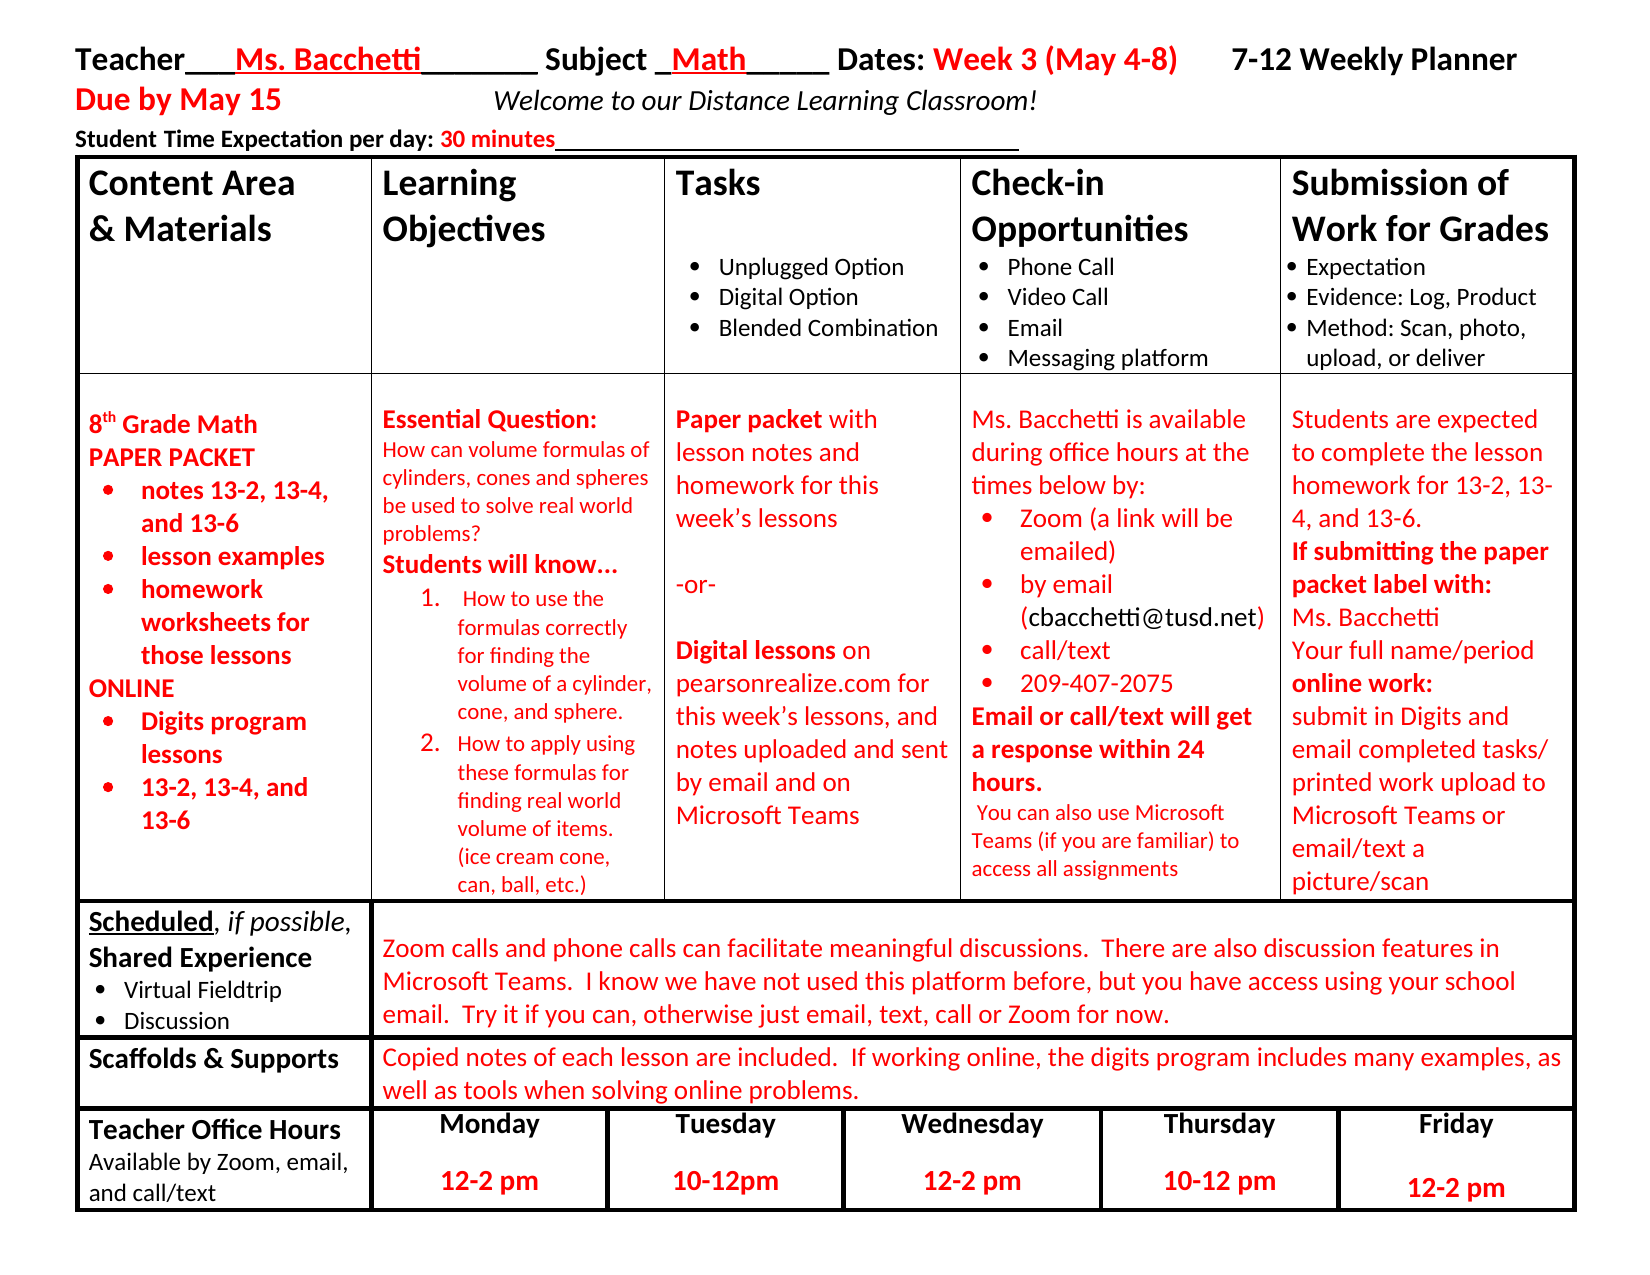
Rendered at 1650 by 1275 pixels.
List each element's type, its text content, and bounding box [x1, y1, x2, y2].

table_cell Zoom calls and phone calls can facilitate meaningful discussions. There are also discussion features in Microsoft Teams. I know we have not used this platform before, but you have access using your school email. Try it if you can, otherwise just email, text, call or Zoom for now. [374, 903, 1572, 1035]
table_cell 8th Grade Math PAPER PACKET notes 13-2, 13-4, and 13-6 lesson examples homework worksheets for those lessons ONLINE Digits program lessons 13-2, 13-4, and 13-6 [80, 374, 371, 898]
table_header Content Area & Materials [80, 159, 371, 373]
table_header Submission of Work for Grades Expectation Evidence: Log, Product Method: Scan, photo, upload, or deliver [1281, 159, 1572, 373]
table_cell Friday 12-2 pm [1341, 1111, 1572, 1207]
table_header Check-in Opportunities Phone Call Video Call Email Messaging platform [961, 159, 1280, 373]
table_cell Teacher Office Hours Available by Zoom, email, and call/text [80, 1111, 369, 1207]
table_cell Ms. Bacchetti is available during office hours at the times below by: Zoom (a link will be emailed) by email (cbacchetti@tusd.net) call/text 209-407-2075 Email or call/text will get a response within 24 hours. You can also use Microsoft Teams (if you are familiar) to access all assignments [961, 374, 1280, 898]
table_cell Monday 12-2 pm [374, 1111, 605, 1207]
table_cell Wednesday 12-2 pm [846, 1111, 1099, 1207]
table_cell Students are expected to complete the lesson homework for 13-2, 13-4, and 13-6. If submitting the paper packet label with: Ms. Bacchetti Your full name/period online work: submit in Digits and email completed tasks/ printed work upload to Microsoft Teams or email/text a picture/scan [1281, 374, 1572, 898]
table_header Learning Objectives [372, 159, 664, 373]
table_cell Thursday 10-12 pm [1103, 1111, 1336, 1207]
text Teacher___Ms. Bacchetti_______ Subject _Math_____ Dates: Week 3 (May 4-8) 7-12 Weekly Planner Due by May 15 Welcome to our Distance Learning Classroom! Student Time Expectation per day: 30 minutes [75, 37, 1566, 154]
table_cell Essential Question: How can volume formulas of cylinders, cones and spheres be used to solve real world problems? Students will know... How to use the formulas correctly for finding the volume of a cylinder, cone, and sphere. How to apply using these formulas for finding real world volume of items. (ice cream cone, can, ball, etc.) [372, 374, 664, 898]
table_cell Scaffolds & Supports [80, 1040, 369, 1106]
table_cell Scheduled, if possible, Shared Experience Virtual Fieldtrip Discussion [80, 903, 369, 1035]
table_cell Paper packet with lesson notes and homework for this week’s lessons -or- Digital lessons on pearsonrealize.com for this week’s lessons, and notes uploaded and sent by email and on Microsoft Teams [665, 374, 960, 898]
table_header Tasks Unplugged Option Digital Option Blended Combination [665, 159, 960, 373]
table_cell Copied notes of each lesson are included. If working online, the digits program includes many examples, as well as tools when solving online problems. [374, 1040, 1572, 1106]
table_cell Tuesday 10-12pm [610, 1111, 841, 1207]
